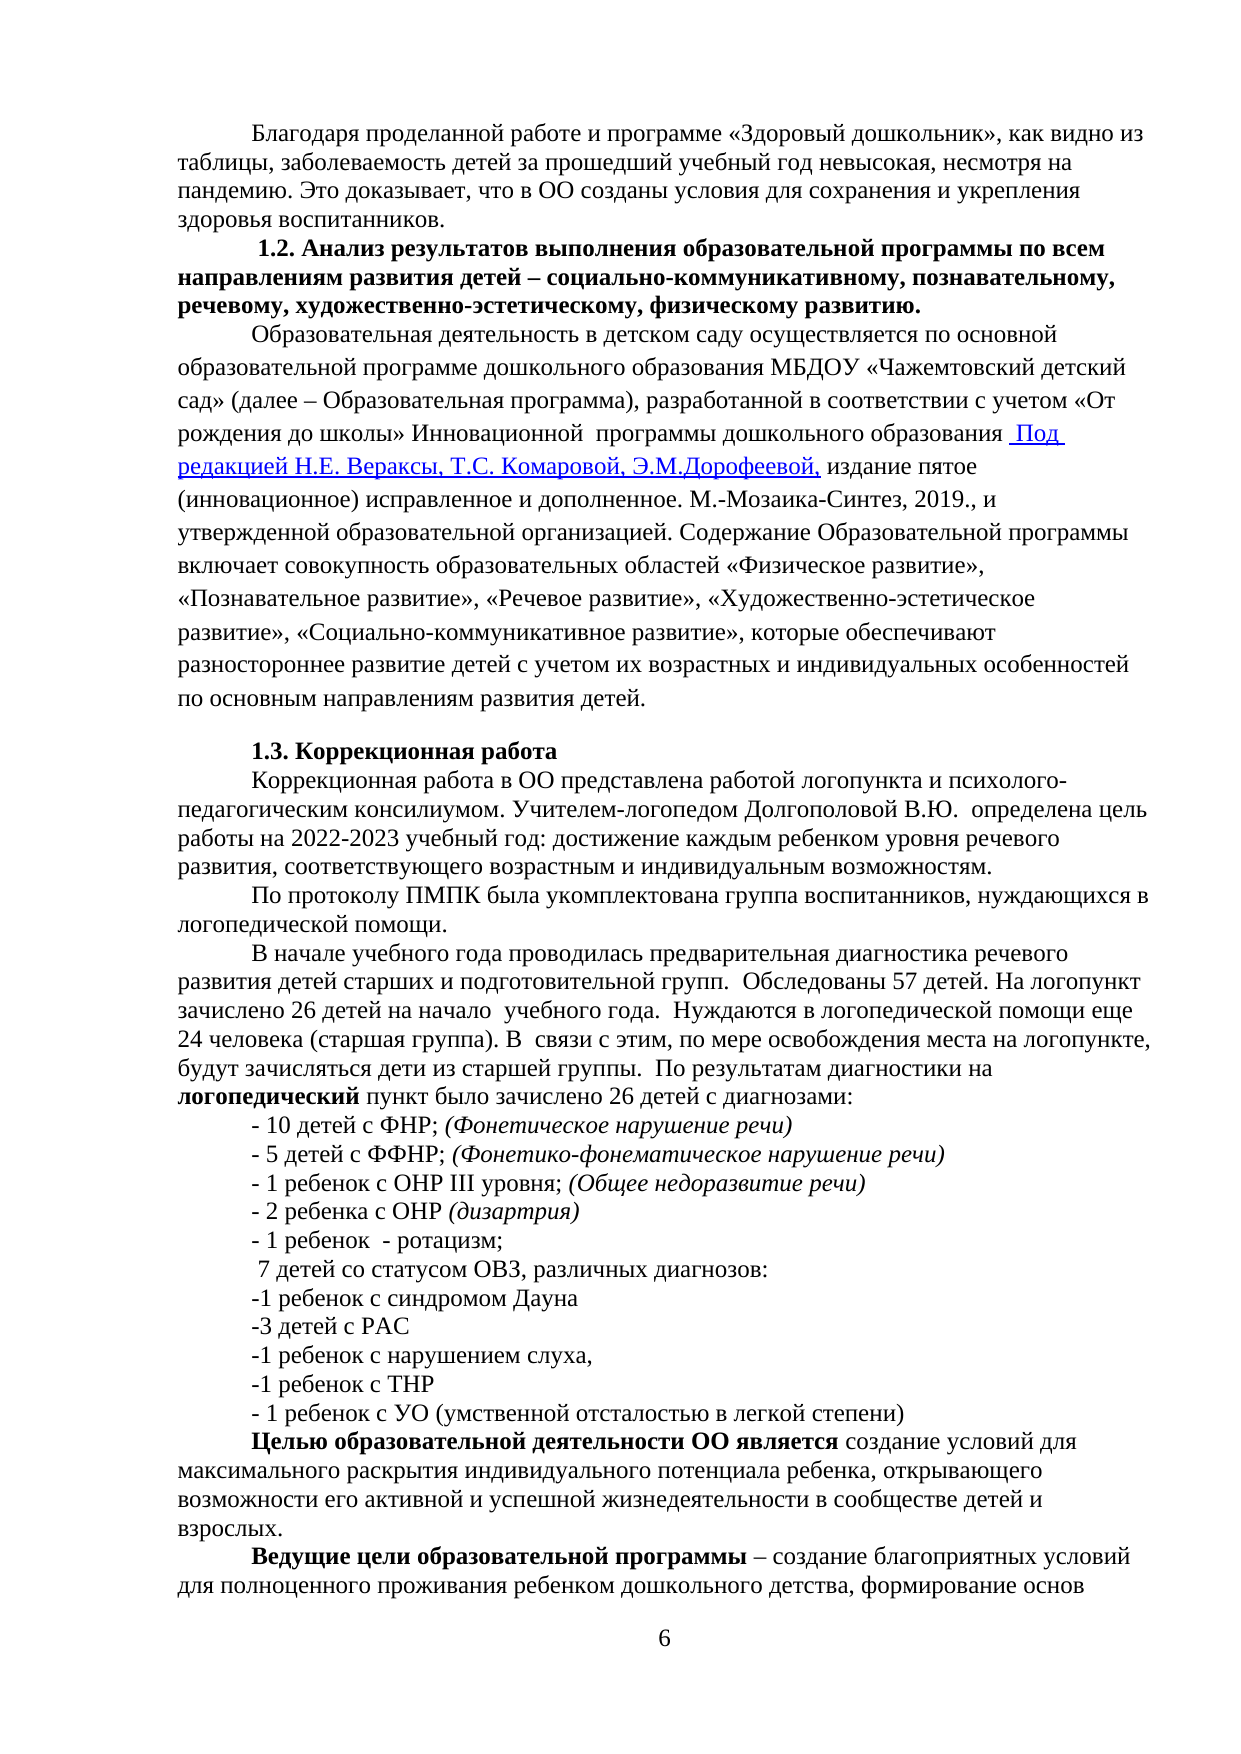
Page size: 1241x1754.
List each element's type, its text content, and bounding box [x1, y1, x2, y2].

text - 1 ребенок - ротацизм; [177, 1225, 1152, 1254]
text - 5 детей с ФФНР; (Фонетико-фонематическое нарушение речи) [177, 1139, 1152, 1168]
text Коррекционная работа в ОО представлена работой логопункта и психолого-педагогическим консилиумом. Учителем-логопедом Долгополовой В.Ю. определена цель работы на 2022-2023 учебный год: достижение каждым ребенком уровня речевого развития, соответствующего возрастным и индивидуальным возможностям. [177, 765, 1152, 880]
text 1.2. Анализ результатов выполнения образовательной программы по всем направлениям развития детей – социально-коммуникативному, познавательному, речевому, художественно-эстетическому, физическому развитию. [177, 233, 1152, 319]
text Благодаря проделанной работе и программе «Здоровый дошкольник», как видно из таблицы, заболеваемость детей за прошедший учебный год невысокая, несмотря на пандемию. Это доказывает, что в ОО созданы условия для сохранения и укрепления здоровья воспитанников. [177, 118, 1152, 233]
text Образовательная деятельность в детском саду осуществляется по основной образовательной программе дошкольного образования МБДОУ «Чажемтовский детский сад» (далее – Образовательная программа), разработанной в соответствии с учетом «От рождения до школы» Инновационной программы дошкольного образования Под редакцией Н.Е. Вераксы, Т.С. Комаровой, Э.М.Дорофеевой, издание пятое (инновационное) исправленное и дополненное. М.-Мозаика-Синтез, 2019., и утвержденной образовательной организацией. Содержание Образовательной программы включает совокупность образовательных областей «Физическое развитие», «Познавательное развитие», «Речевое развитие», «Художественно-эстетическое развитие», «Социально-коммуникативное развитие», которые обеспечивают разностороннее развитие детей с учетом их возрастных и индивидуальных особенностей по основным направлениям развития детей. [177, 319, 1152, 711]
text -1 ребенок с синдромом Дауна [177, 1283, 1152, 1311]
text -1 ребенок с ТНР [177, 1369, 1152, 1398]
text 1.3. Коррекционная работа [177, 736, 1152, 765]
text Целью образовательной деятельности ОО является создание условий для максимального раскрытия индивидуального потенциала ребенка, открывающего возможности его активной и успешной жизнедеятельности в сообществе детей и взрослых. [177, 1426, 1152, 1541]
text - 10 детей с ФНР; (Фонетическое нарушение речи) [177, 1110, 1152, 1139]
text - 1 ребенок с УО (умственной отсталостью в легкой степени) [177, 1398, 1152, 1426]
text По протоколу ПМПК была укомплектована группа воспитанников, нуждающихся в логопедической помощи. [177, 880, 1152, 938]
text -1 ребенок с нарушением слуха, [177, 1340, 1152, 1369]
text В начале учебного года проводилась предварительная диагностика речевого развития детей старших и подготовительной групп. Обследованы 57 детей. На логопункт зачислено 26 детей на начало учебного года. Нуждаются в логопедической помощи еще 24 человека (старшая группа). В связи с этим, по мере освобождения места на логопункте, будут зачисляться дети из старшей группы. По результатам диагностики на логопедический пункт было зачислено 26 детей с диагнозами: [177, 938, 1152, 1110]
text - 2 ребенка с ОНР (дизартрия) [177, 1196, 1152, 1225]
text -3 детей с РАС [177, 1311, 1152, 1340]
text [177, 1541, 1152, 1599]
text 7 детей со статусом ОВЗ, различных диагнозов: [177, 1254, 1152, 1283]
text - 1 ребенок с ОНР III уровня; (Общее недоразвитие речи) [177, 1168, 1152, 1196]
